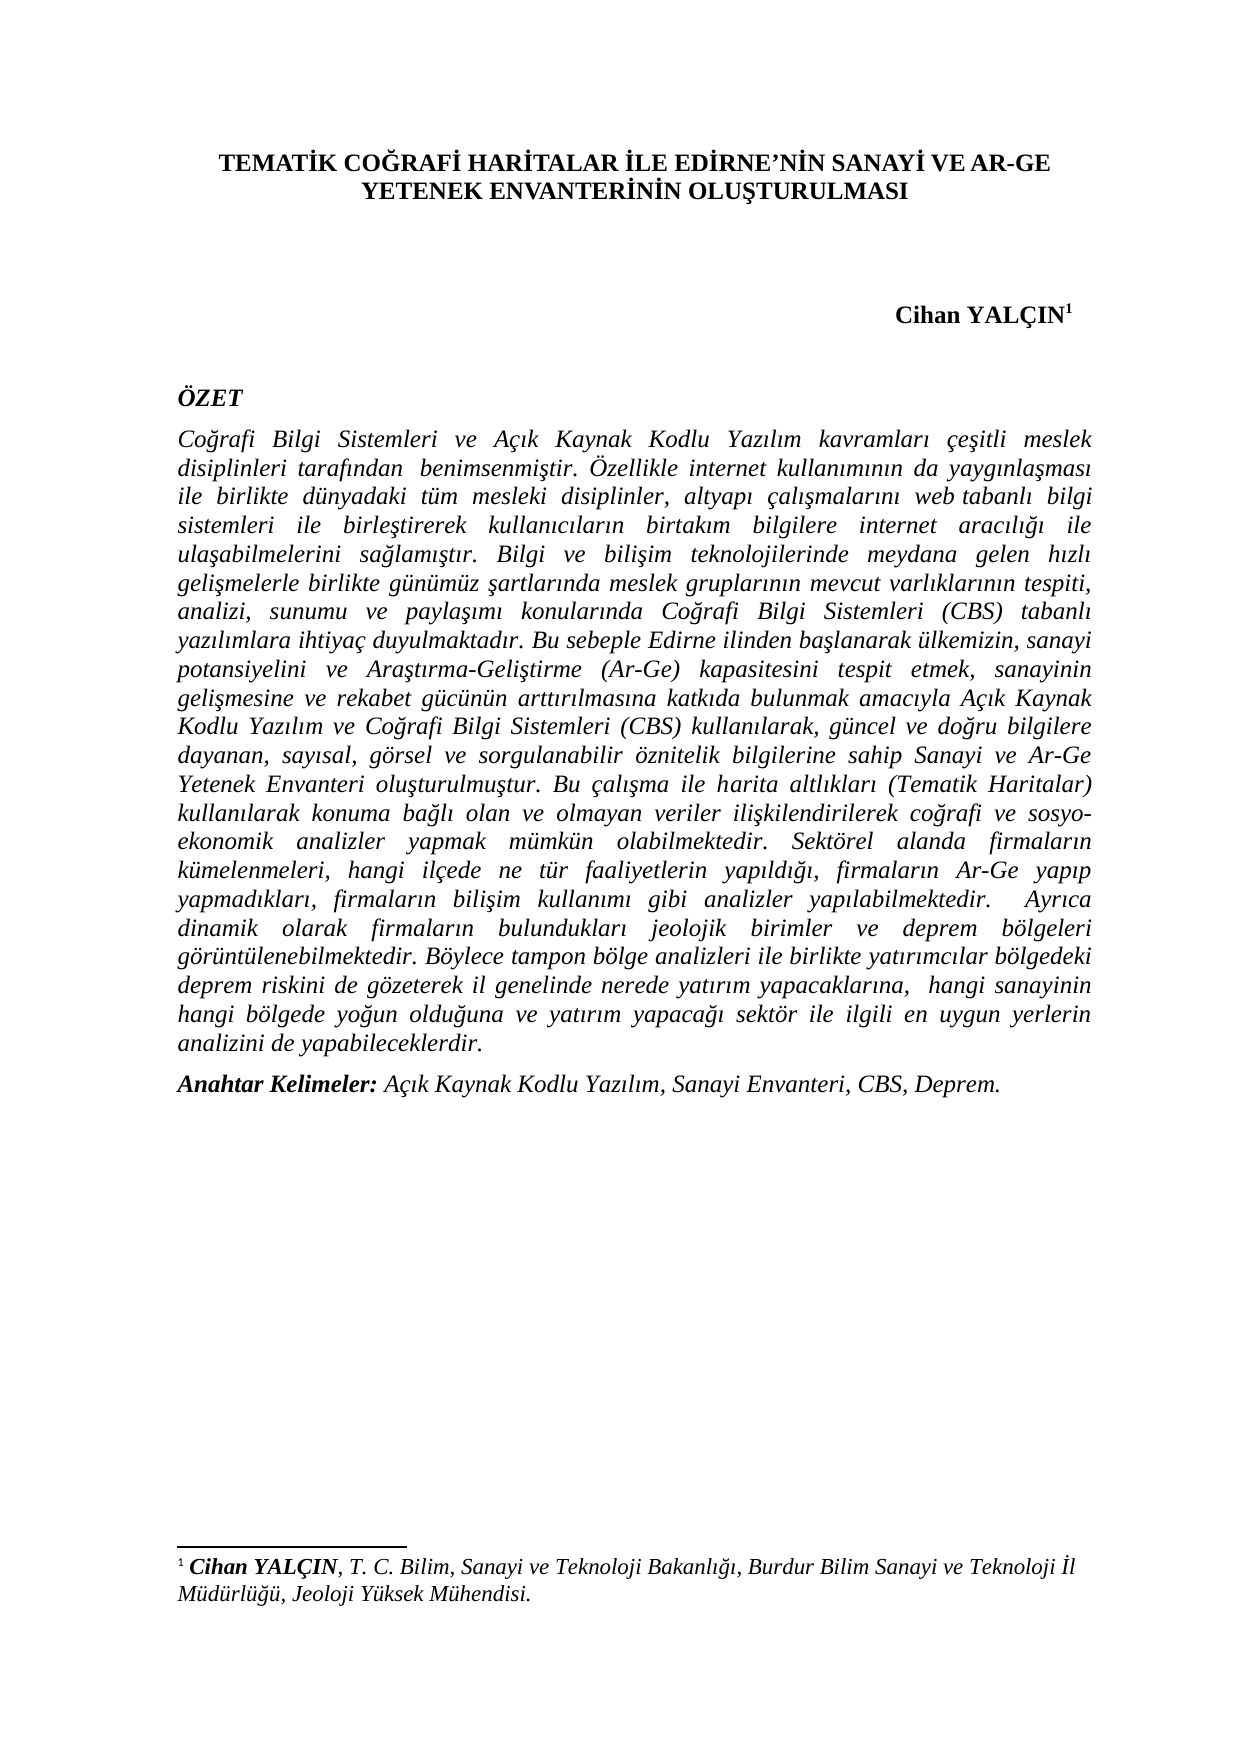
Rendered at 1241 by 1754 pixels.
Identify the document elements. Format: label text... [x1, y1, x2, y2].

text Anahtar Kelimeler: Açık Kaynak Kodlu Yazılım, Sanayi Envanteri, CBS, Deprem. [177, 1069, 1092, 1098]
text Coğrafi Bilgi Sistemleri ve Açık Kaynak Kodlu Yazılım kavramları çeşitli meslek disiplinleri tarafından benimsenmiştir. Özellikle internet kullanımının da yaygınlaşması ile birlikte dünyadaki tüm mesleki disiplinler, altyapı çalışmalarını web tabanlı bilgi sistemleri ile birleştirerek kullanıcıların birtakım bilgilere internet aracılığı ile ulaşabilmelerini sağlamıştır. Bilgi ve bilişim teknolojilerinde meydana gelen hızlı gelişmelerle birlikte günümüz şartlarında meslek gruplarının mevcut varlıklarının tespiti, analizi, sunumu ve paylaşımı konularında Coğrafi Bilgi Sistemleri (CBS) tabanlı yazılımlara ihtiyaç duyulmaktadır. Bu sebeple Edirne ilinden başlanarak ülkemizin, sanayi potansiyelini ve Araştırma-Geliştirme (Ar-Ge) kapasitesini tespit etmek, sanayinin gelişmesine ve rekabet gücünün arttırılmasına katkıda bulunmak amacıyla Açık Kaynak Kodlu Yazılım ve Coğrafi Bilgi Sistemleri (CBS) kullanılarak, güncel ve doğru bilgilere dayanan, sayısal, görsel ve sorgulanabilir öznitelik bilgilerine sahip Sanayi ve Ar-Ge Yetenek Envanteri oluşturulmuştur. Bu çalışma ile harita altlıkları (Tematik Haritalar) kullanılarak konuma bağlı olan ve olmayan veriler ilişkilendirilerek coğrafi ve sosyo-ekonomik analizler yapmak mümkün olabilmektedir. Sektörel alanda firmaların kümelenmeleri, hangi ilçede ne tür faaliyetlerin yapıldığı, firmaların Ar-Ge yapıp yapmadıkları, firmaların bilişim kullanımı gibi analizler yapılabilmektedir. Ayrıca dinamik olarak firmaların bulundukları jeolojik birimler ve deprem bölgeleri görüntülenebilmektedir. Böylece tampon bölge analizleri ile birlikte yatırımcılar bölgedeki deprem riskini de gözeterek il genelinde nerede yatırım yapacaklarına, hangi sanayinin hangi bölgede yoğun olduğuna ve yatırım yapacağı sektör ile ilgili en uygun yerlerin analizini de yapabileceklerdir. [177, 424, 1092, 1056]
text ÖZET [177, 383, 1092, 411]
text Cihan YALÇIN [177, 300, 1092, 329]
text TEMATİK COĞRAFİ HARİTALAR İLE EDİRNE’NİN SANAYİ VE AR-GE YETENEK ENVANTERİNİN OLUŞTURULMASI [177, 148, 1092, 205]
